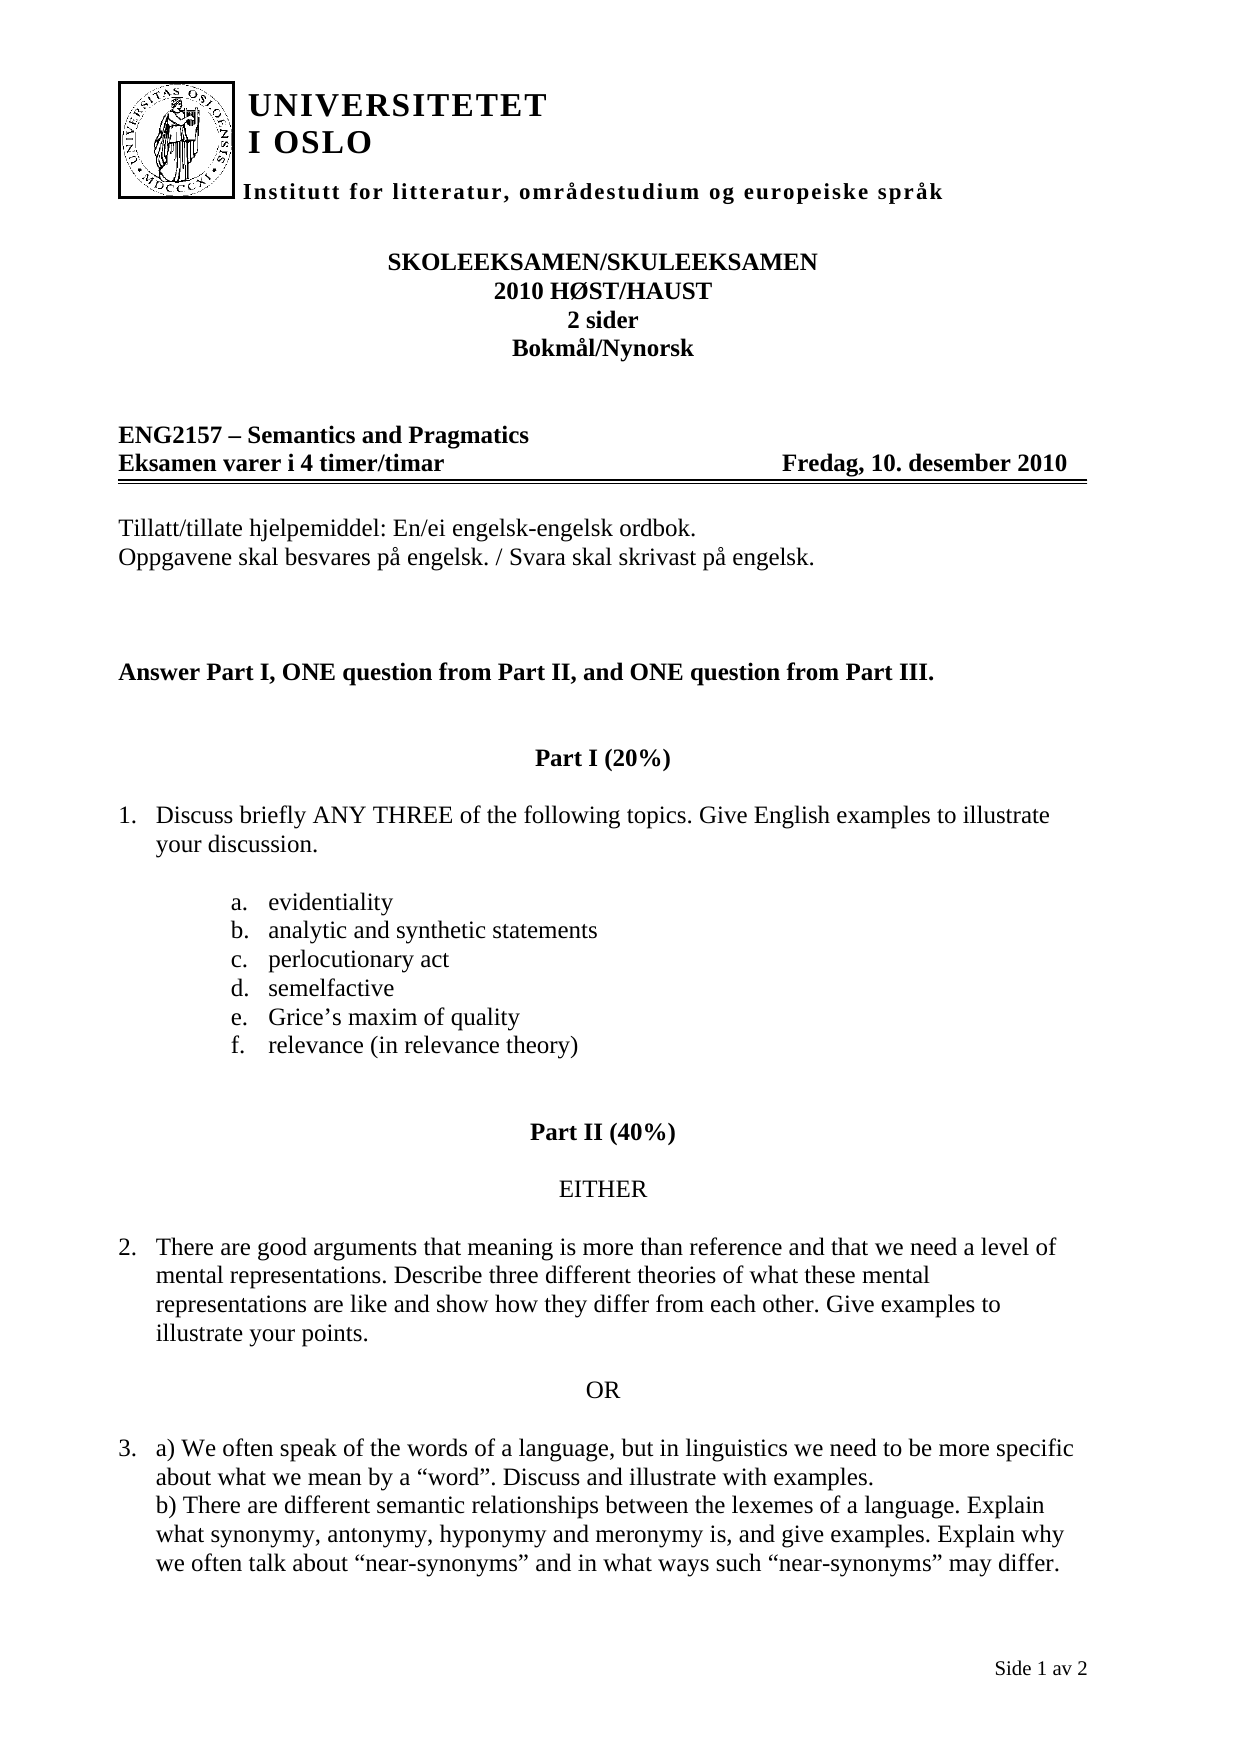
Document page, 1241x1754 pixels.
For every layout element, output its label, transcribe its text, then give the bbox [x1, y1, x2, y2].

list relevance (in relevance theory) [231, 1030, 1087, 1059]
text Tillatt/tillate hjelpemiddel: En/ei engelsk-engelsk ordbok. [118, 513, 1087, 542]
list semelfactive [231, 973, 1087, 1002]
picture [121, 84, 232, 196]
text Eksamen varer i 4 timer/timar Fredag, 10. desember 2010 [118, 448, 1087, 479]
text 2. There are good arguments that meaning is more than reference and that we need a level of mental representations. Describe three different theories of what these mental representations are like and show how they differ from each other. Give examples to illustrate your points. [118, 1232, 1087, 1347]
text Oppgavene skal besvares på engelsk. / Svara skal skrivast på engelsk. [118, 542, 1087, 570]
text Part I (20%) [118, 743, 1087, 772]
text EITHER [118, 1174, 1087, 1203]
text 2010 HØST/HAUST [118, 276, 1087, 305]
text OR [118, 1375, 1087, 1404]
text Part II (40%) [118, 1117, 1087, 1145]
text b) There are different semantic relationships between the lexemes of a language. Explain what synonymy, antonymy, hyponymy and meronymy is, and give examples. Explain why we often talk about “near-synonyms” and in what ways such “near-synonyms” may differ. [118, 1490, 1087, 1577]
text 2 sider [118, 305, 1087, 333]
text SKOLEEKSAMEN/SKULEEKSAMEN [118, 247, 1087, 276]
list Discuss briefly ANY THREE of the following topics. Give English examples to illustrate your discussion. [118, 800, 1087, 858]
list evidentiality [231, 887, 1087, 915]
text Answer Part I, ONE question from Part II, and ONE question from Part III. [118, 657, 1087, 685]
text Bokmål/Nynorsk [118, 333, 1087, 362]
text ENG2157 – Semantics and Pragmatics [118, 420, 1087, 448]
list Grice’s maxim of quality [231, 1002, 1087, 1030]
list analytic and synthetic statements [231, 915, 1087, 944]
text 3. a) We often speak of the words of a language, but in linguistics we need to be more specific about what we mean by a “word”. Discuss and illustrate with examples. [118, 1433, 1087, 1490]
list perlocutionary act [231, 944, 1087, 973]
text Institutt for litteratur, områdestudium og europeiske språk [118, 81, 1093, 204]
